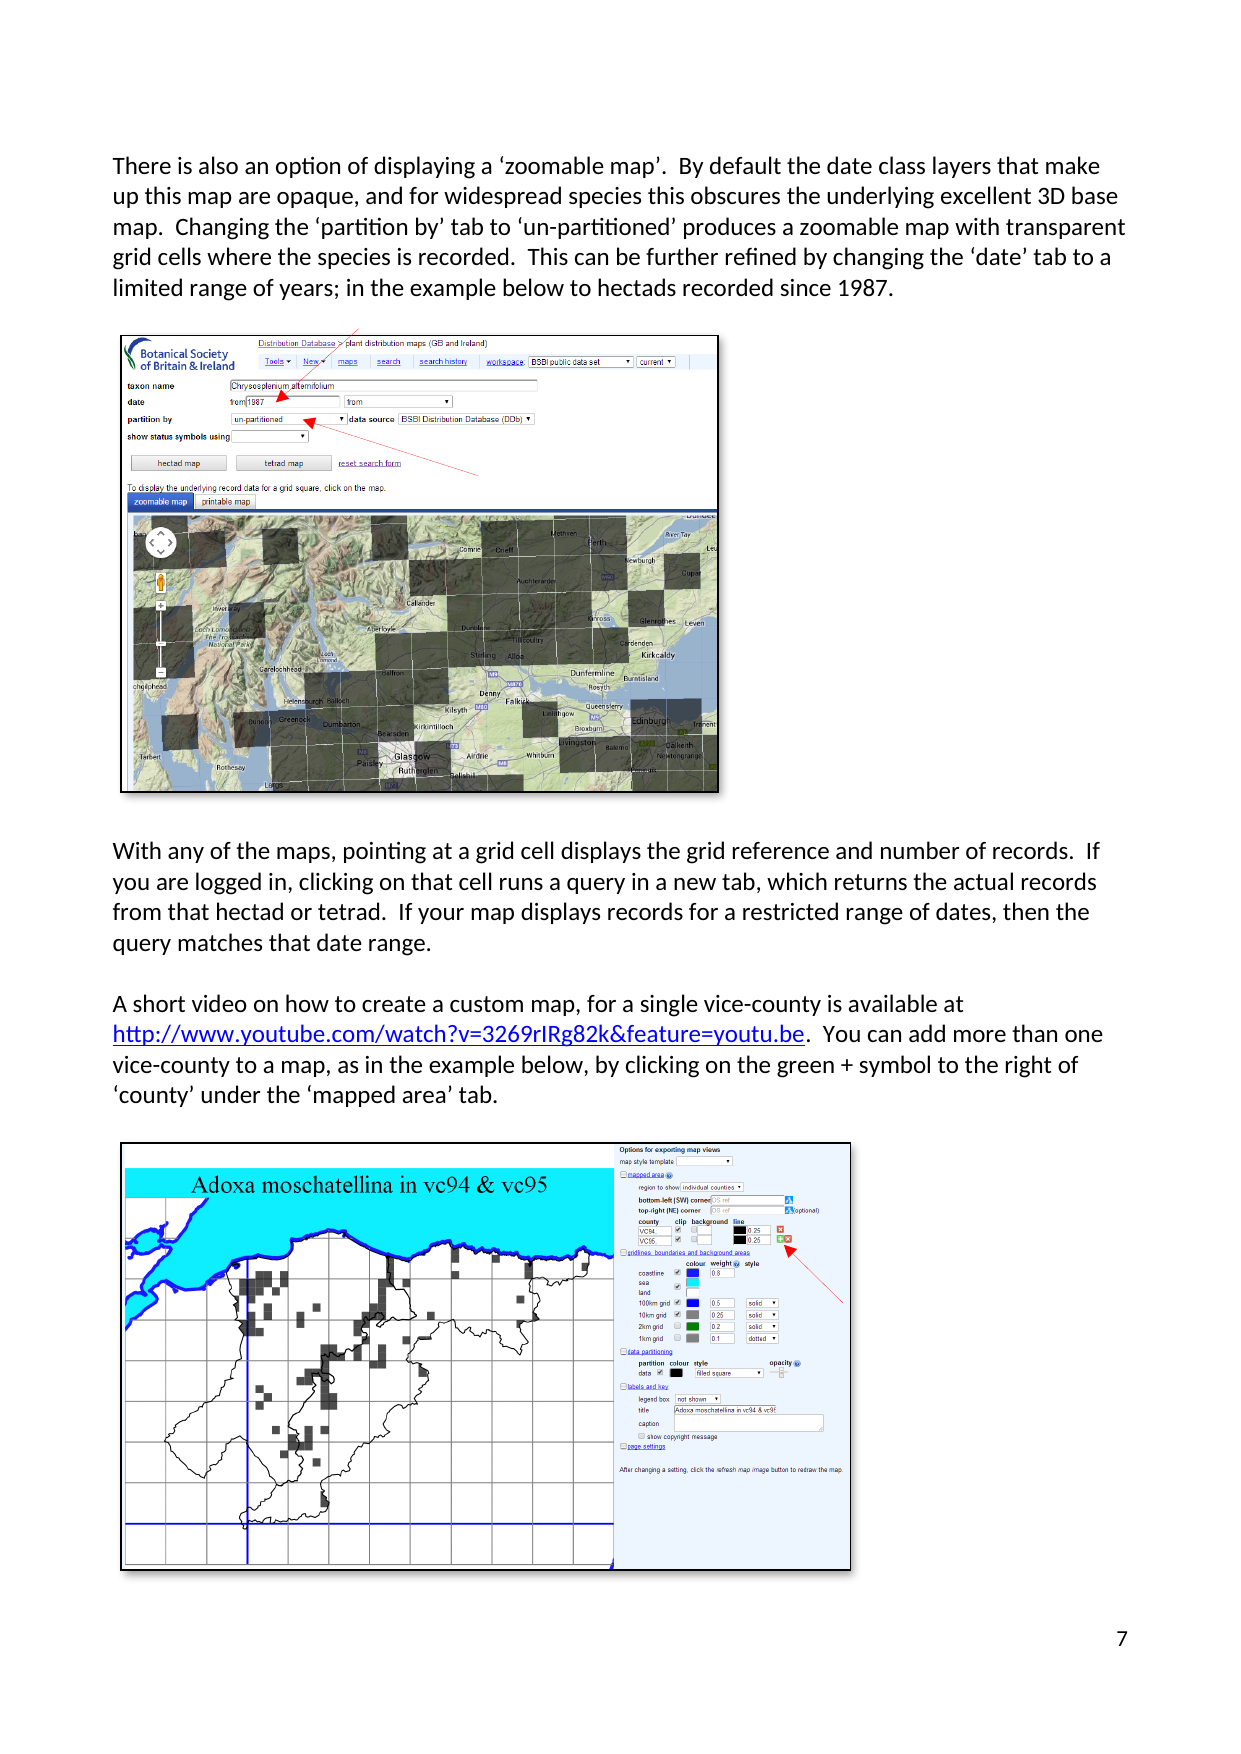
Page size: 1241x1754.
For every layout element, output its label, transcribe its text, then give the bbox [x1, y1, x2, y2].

text There is also an option of displaying a ‘zoomable map’. By default the date class layers that make up this map are opaque, and for widespread species this obscures the underlying excellent 3D base map. Changing the ‘partition by’ tab to ‘un-partitioned’ produces a zoomable map with transparent grid cells where the species is recorded. This can be further refined by changing the ‘date’ tab to a limited range of years; in the example below to hectads recorded since 1987. [112, 150, 1128, 303]
picture [122, 336, 717, 791]
text A short video on how to create a custom map, for a single vice-county is available at http://www.youtube.com/watch?v=3269rIRg82k&feature=youtu.be. You can add more than one vice-county to a map, as in the example below, by clicking on the green + symbol to the right of ‘county’ under the ‘mapped area’ tab. [112, 988, 1128, 1110]
text With any of the maps, pointing at a grid cell displays the grid reference and number of records. If you are logged in, clicking on that cell runs a query in a new tab, which returns the actual records from that hectad or tetrad. If your map displays records for a restricted range of dates, then the query matches that date range. [112, 836, 1128, 958]
picture [122, 1144, 850, 1569]
